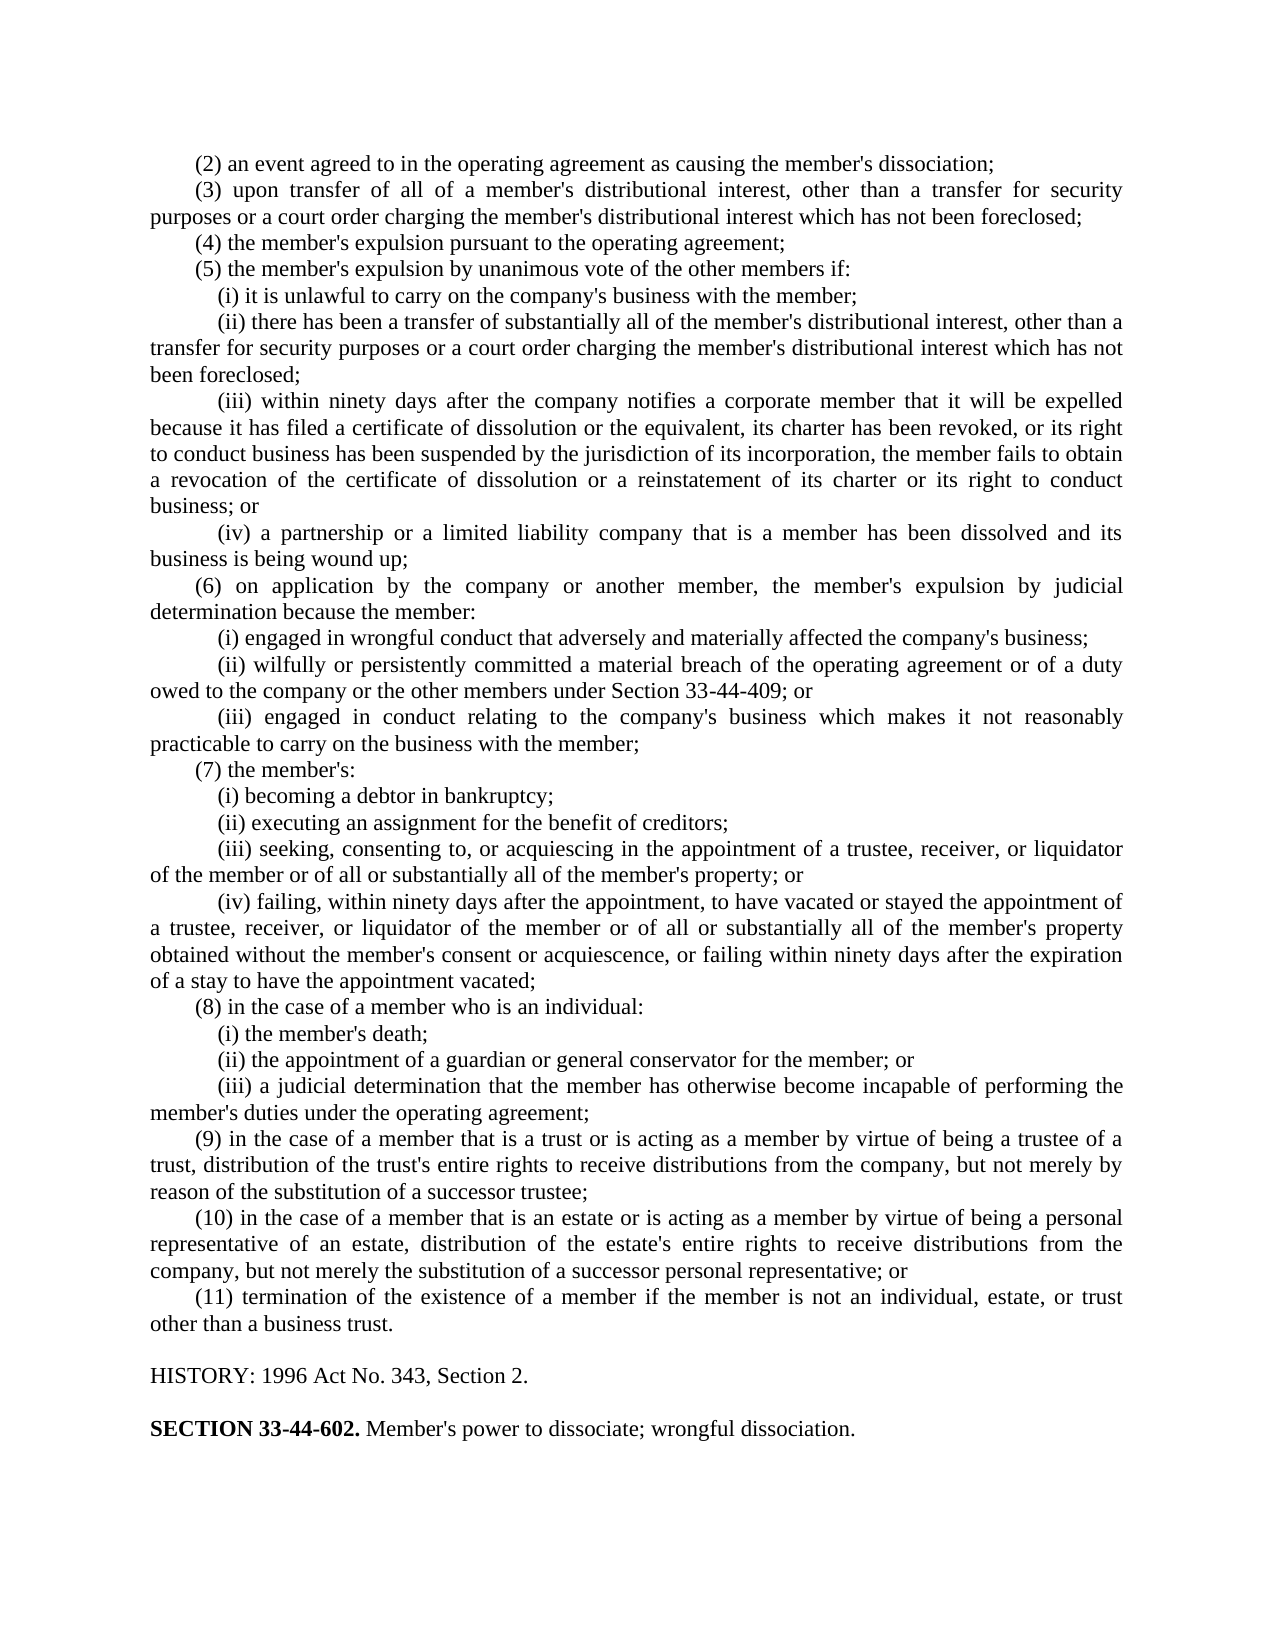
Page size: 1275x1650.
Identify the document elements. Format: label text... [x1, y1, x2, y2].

text (iii) engaged in conduct relating to the company's business which makes it not reasonably practicable to carry on the business with the member; [150, 703, 1125, 756]
text (9) in the case of a member that is a trust or is acting as a member by virtue of being a trustee of a trust, distribution of the trust's entire rights to receive distributions from the company, but not merely by reason of the substitution of a successor trustee; [150, 1125, 1125, 1204]
text (iii) within ninety days after the company notifies a corporate member that it will be expelled because it has filed a certificate of dissolution or the equivalent, its charter has been revoked, or its right to conduct business has been suspended by the jurisdiction of its incorporation, the member fails to obtain a revocation of the certificate of dissolution or a reinstatement of its charter or its right to conduct business; or [150, 387, 1125, 519]
text (ii) executing an assignment for the benefit of creditors; [150, 809, 1125, 835]
text (ii) there has been a transfer of substantially all of the member's distributional interest, other than a transfer for security purposes or a court order charging the member's distributional interest which has not been foreclosed; [150, 308, 1125, 387]
text (i) becoming a debtor in bankruptcy; [150, 782, 1125, 809]
text (ii) wilfully or persistently committed a material breach of the operating agreement or of a duty owed to the company or the other members under Section 33-44-409; or [150, 651, 1125, 703]
text (i) engaged in wrongful conduct that adversely and materially affected the company's business; [150, 624, 1125, 651]
text (2) an event agreed to in the operating agreement as causing the member's dissociation; [150, 150, 1125, 176]
text (ii) the appointment of a guardian or general conservator for the member; or [150, 1046, 1125, 1072]
text (iii) seeking, consenting to, or acquiescing in the appointment of a trustee, receiver, or liquidator of the member or of all or substantially all of the member's property; or [150, 835, 1125, 888]
text HISTORY: 1996 Act No. 343, Section 2. [150, 1362, 1125, 1389]
text (8) in the case of a member who is an individual: [150, 993, 1125, 1020]
text (11) termination of the existence of a member if the member is not an individual, estate, or trust other than a business trust. [150, 1283, 1125, 1336]
text (i) the member's death; [150, 1020, 1125, 1046]
text (iv) failing, within ninety days after the appointment, to have vacated or stayed the appointment of a trustee, receiver, or liquidator of the member or of all or substantially all of the member's property obtained without the member's consent or acquiescence, or failing within ninety days after the expiration of a stay to have the appointment vacated; [150, 888, 1125, 993]
text (4) the member's expulsion pursuant to the operating agreement; [150, 229, 1125, 255]
text (7) the member's: [150, 756, 1125, 782]
text SECTION 33-44-602. Member's power to dissociate; wrongful dissociation. [150, 1415, 1125, 1441]
text (i) it is unlawful to carry on the company's business with the member; [150, 282, 1125, 308]
text (iii) a judicial determination that the member has otherwise become incapable of performing the member's duties under the operating agreement; [150, 1072, 1125, 1125]
text (3) upon transfer of all of a member's distributional interest, other than a transfer for security purposes or a court order charging the member's distributional interest which has not been foreclosed; [150, 176, 1125, 229]
text (iv) a partnership or a limited liability company that is a member has been dissolved and its business is being wound up; [150, 519, 1125, 572]
text (10) in the case of a member that is an estate or is acting as a member by virtue of being a personal representative of an estate, distribution of the estate's entire rights to receive distributions from the company, but not merely the substitution of a successor personal representative; or [150, 1204, 1125, 1283]
text (5) the member's expulsion by unanimous vote of the other members if: [150, 255, 1125, 282]
text (6) on application by the company or another member, the member's expulsion by judicial determination because the member: [150, 572, 1125, 624]
